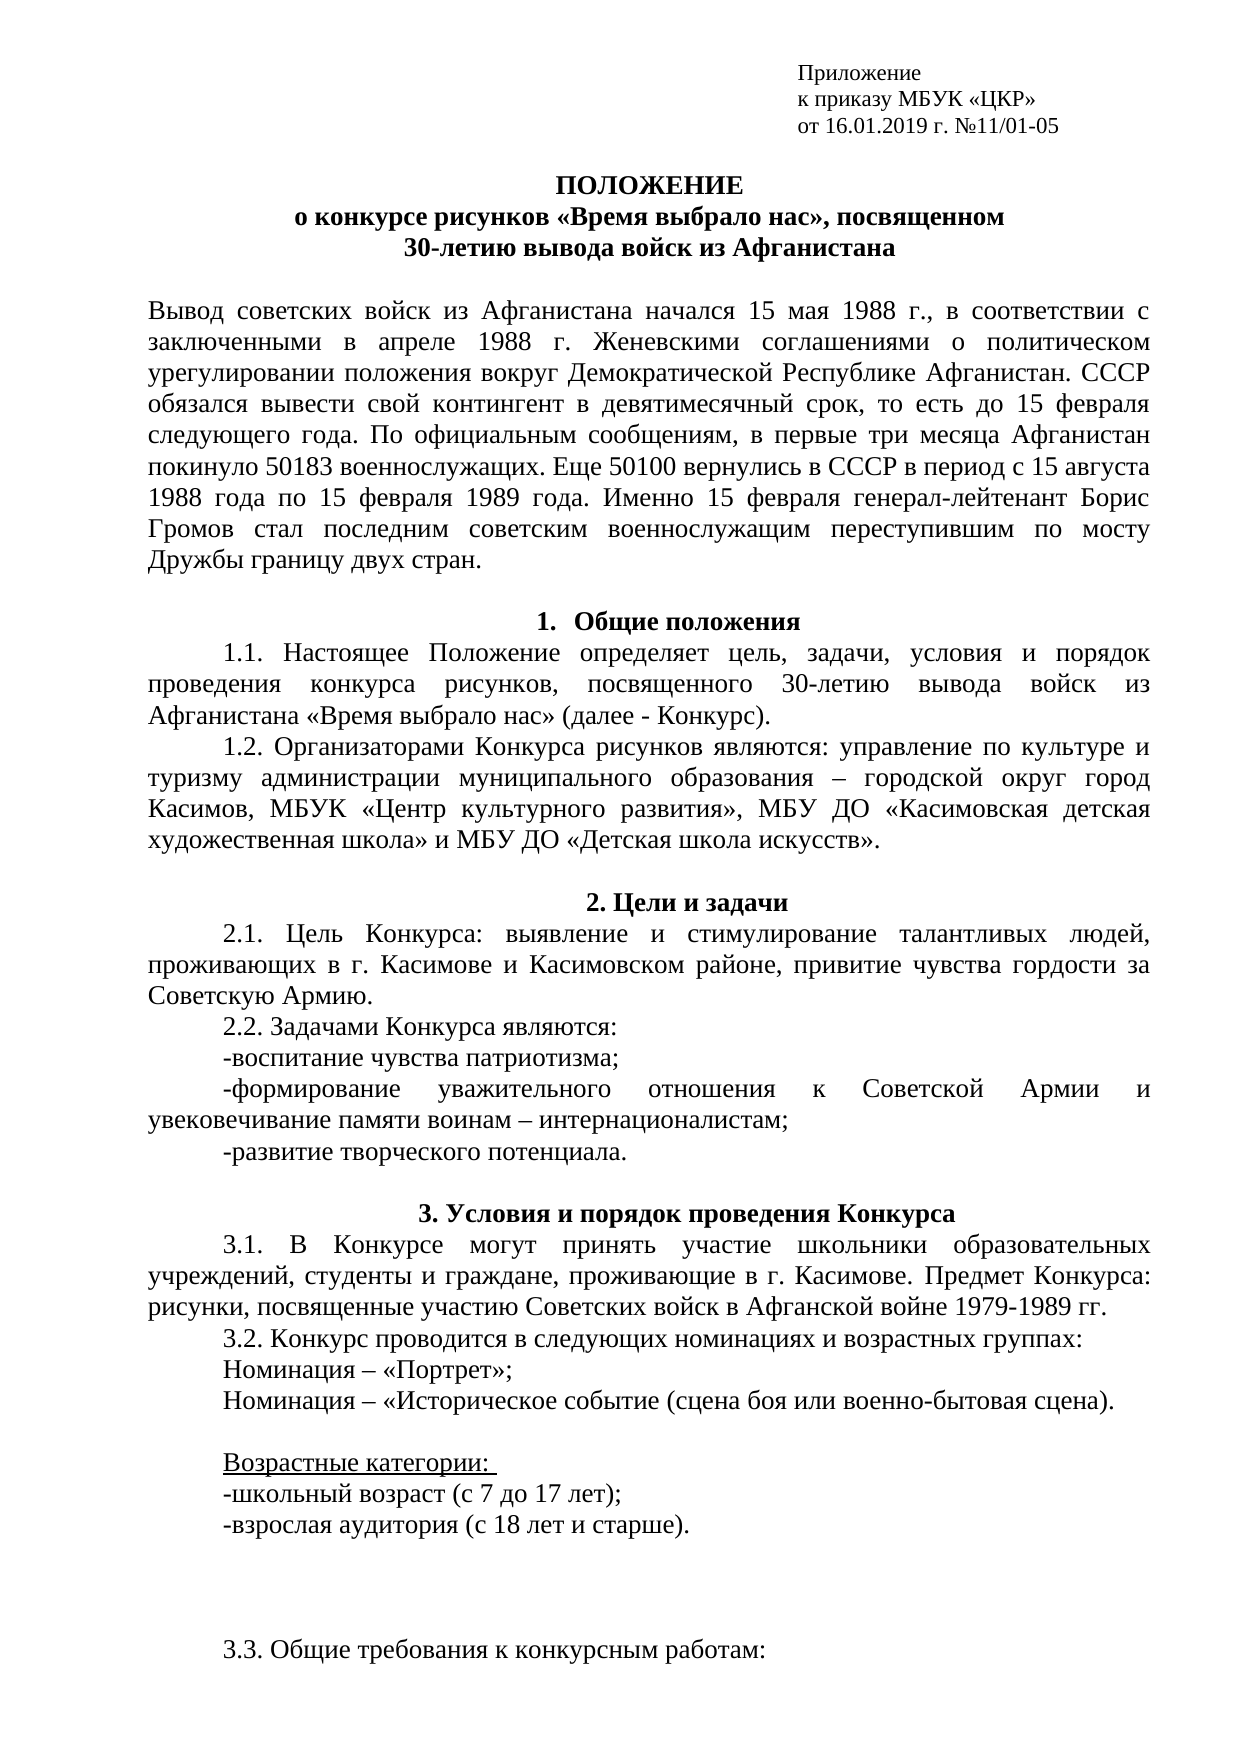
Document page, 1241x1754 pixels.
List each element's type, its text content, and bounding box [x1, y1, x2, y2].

text к приказу МБУК «ЦКР» [797, 85, 1152, 112]
list Номинация – «Портрет»; [148, 1353, 1152, 1384]
list Общие положения [185, 605, 1152, 636]
list 2.1. Цель Конкурса: выявление и стимулирование талантливых людей, проживающих в г. Касимове и Касимовском районе, привитие чувства гордости за Советскую Армию. [148, 917, 1152, 1010]
text Приложение [797, 59, 1152, 85]
list 3.3. Общие требования к конкурсным работам: [148, 1633, 1152, 1664]
list 1.1. Настоящее Положение определяет цель, задачи, условия и порядок проведения конкурса рисунков, посвященного 30-летию вывода войск из Афганистана «Время выбрало нас» (далее - Конкурс). [148, 636, 1152, 730]
list Возрастные категории: [148, 1446, 1152, 1477]
list -развитие творческого потенциала. [148, 1135, 1152, 1166]
list 2. Цели и задачи [148, 886, 1152, 917]
list 3.1. В Конкурсе могут принять участие школьники образовательных учреждений, студенты и граждане, проживающие в г. Касимове. Предмет Конкурса: рисунки, посвященные участию Советских войск в Афганской войне 1979-1989 гг. [148, 1228, 1152, 1322]
list -воспитание чувства патриотизма; [148, 1041, 1152, 1072]
list 3.2. Конкурс проводится в следующих номинациях и возрастных группах: [148, 1322, 1152, 1353]
list -формирование уважительного отношения к Советской Армии и увековечивание памяти воинам – интернационалистам; [148, 1072, 1152, 1135]
list 2.2. Задачами Конкурса являются: [148, 1010, 1152, 1041]
text 30-летию вывода войск из Афганистана [148, 232, 1152, 263]
text ПОЛОЖЕНИЕ [148, 169, 1152, 200]
list 3. Условия и порядок проведения Конкурса [148, 1197, 1152, 1228]
list -школьный возраст (с 7 до 17 лет); [148, 1477, 1152, 1508]
list 1.2. Организаторами Конкурса рисунков являются: управление по культуре и туризму администрации муниципального образования – городской округ город Касимов, МБУК «Центр культурного развития», МБУ ДО «Касимовская детская художественная школа» и МБУ ДО «Детская школа искусств». [148, 730, 1152, 854]
text от 16.01.2019 г. №11/01-05 [797, 112, 1152, 138]
text Вывод советских войск из Афганистана начался 15 мая 1988 г., в соответствии с заключенными в апреле 1988 г. Женевскими соглашениями о политическом урегулировании положения вокруг Демократической Республике Афганистан. СССР обязался вывести свой контингент в девятимесячный срок, то есть до 15 февраля следующего года. По официальным сообщениям, в первые три месяца Афганистан покинуло 50183 военнослужащих. Еще 50100 вернулись в СССР в период с 15 августа 1988 года по 15 февраля 1989 года. Именно 15 февраля генерал-лейтенант Борис Громов стал последним советским военнослужащим переступившим по мосту Дружбы границу двух стран. [148, 294, 1152, 574]
list Номинация – «Историческое событие (сцена боя или военно-бытовая сцена). [148, 1384, 1152, 1415]
text о конкурсе рисунков «Время выбрало нас», посвященном [148, 200, 1152, 232]
list -взрослая аудитория (с 18 лет и старше). [148, 1508, 1152, 1540]
